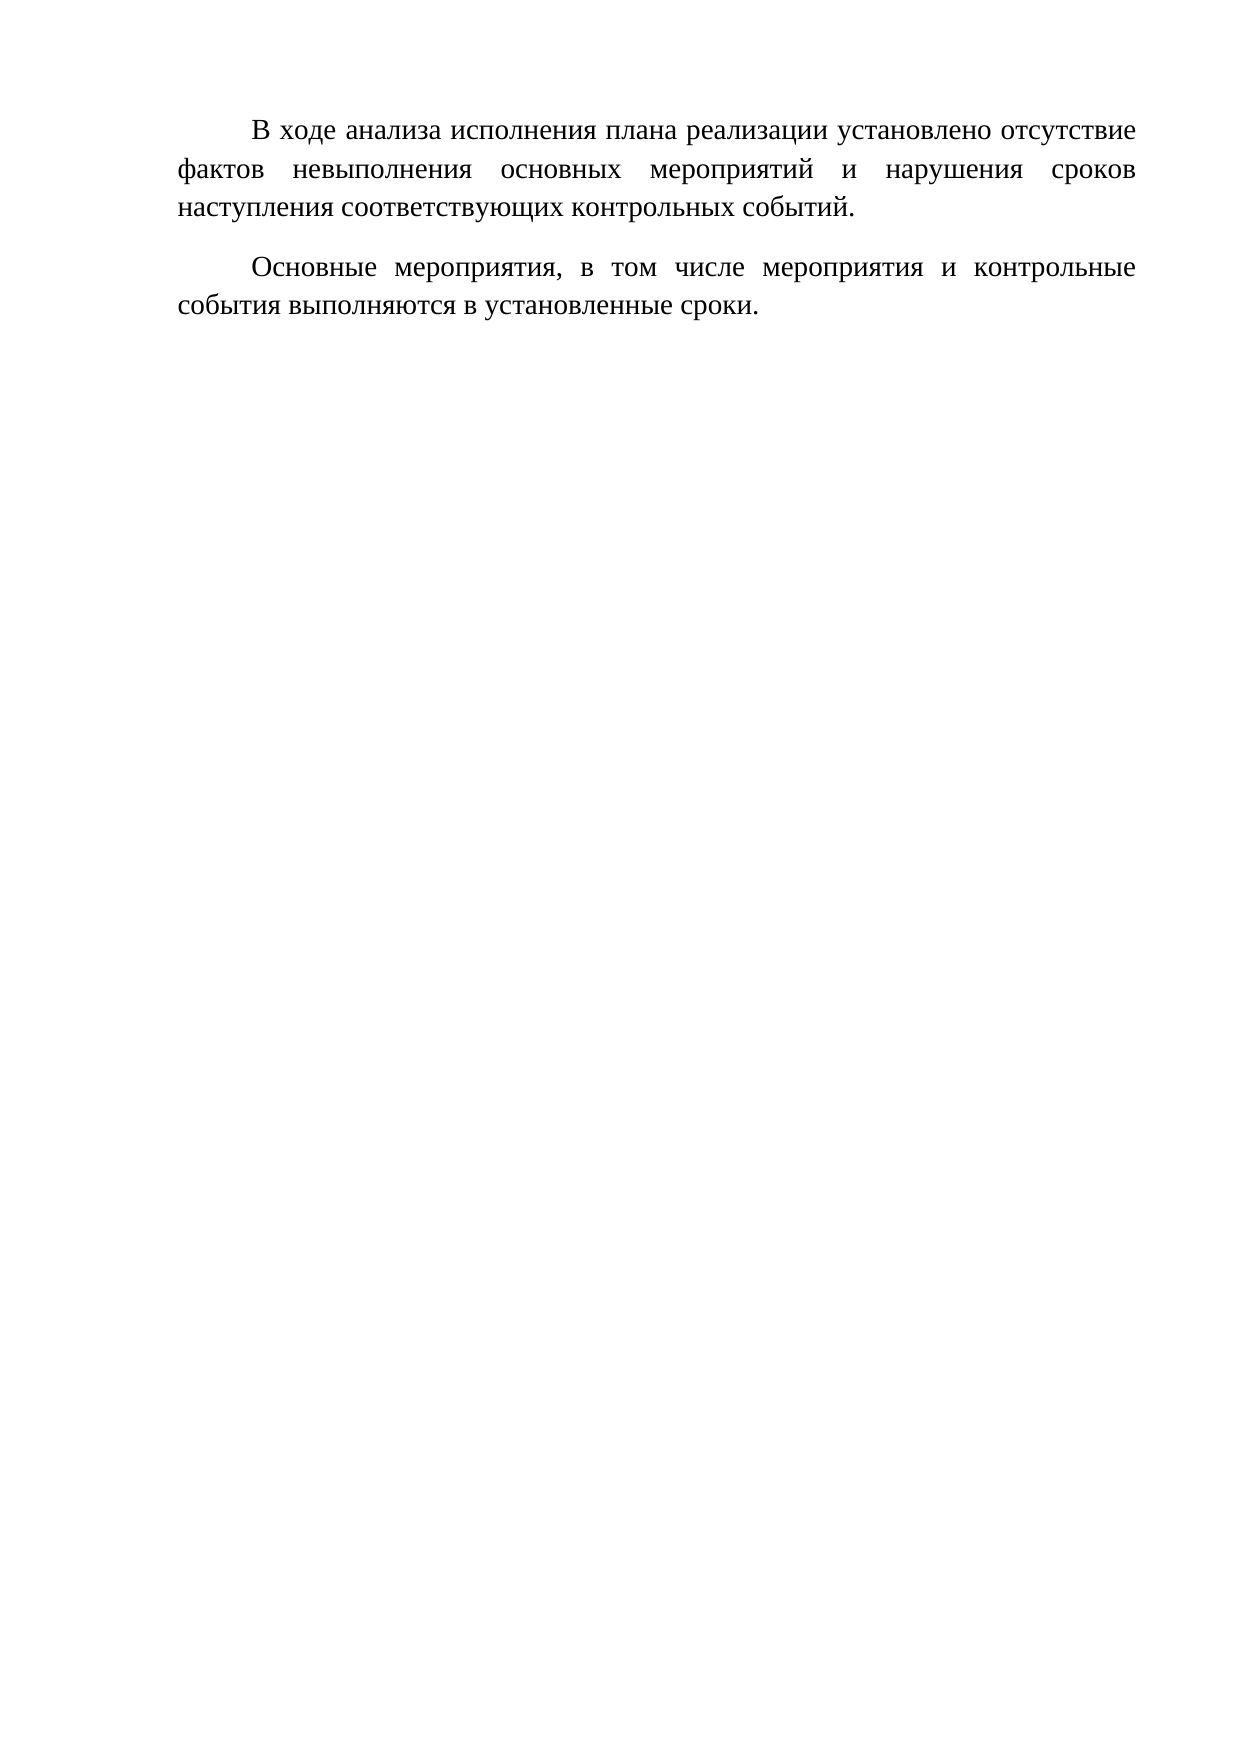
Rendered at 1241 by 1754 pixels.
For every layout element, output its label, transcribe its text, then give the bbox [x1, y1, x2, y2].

text В ходе анализа исполнения плана реализации установлено отсутствие фактов невыполнения основных мероприятий и нарушения сроков наступления соответствующих контрольных событий. [177, 112, 1137, 223]
text Основные мероприятия, в том числе мероприятия и контрольные события выполняются в установленные сроки. [177, 249, 1137, 321]
